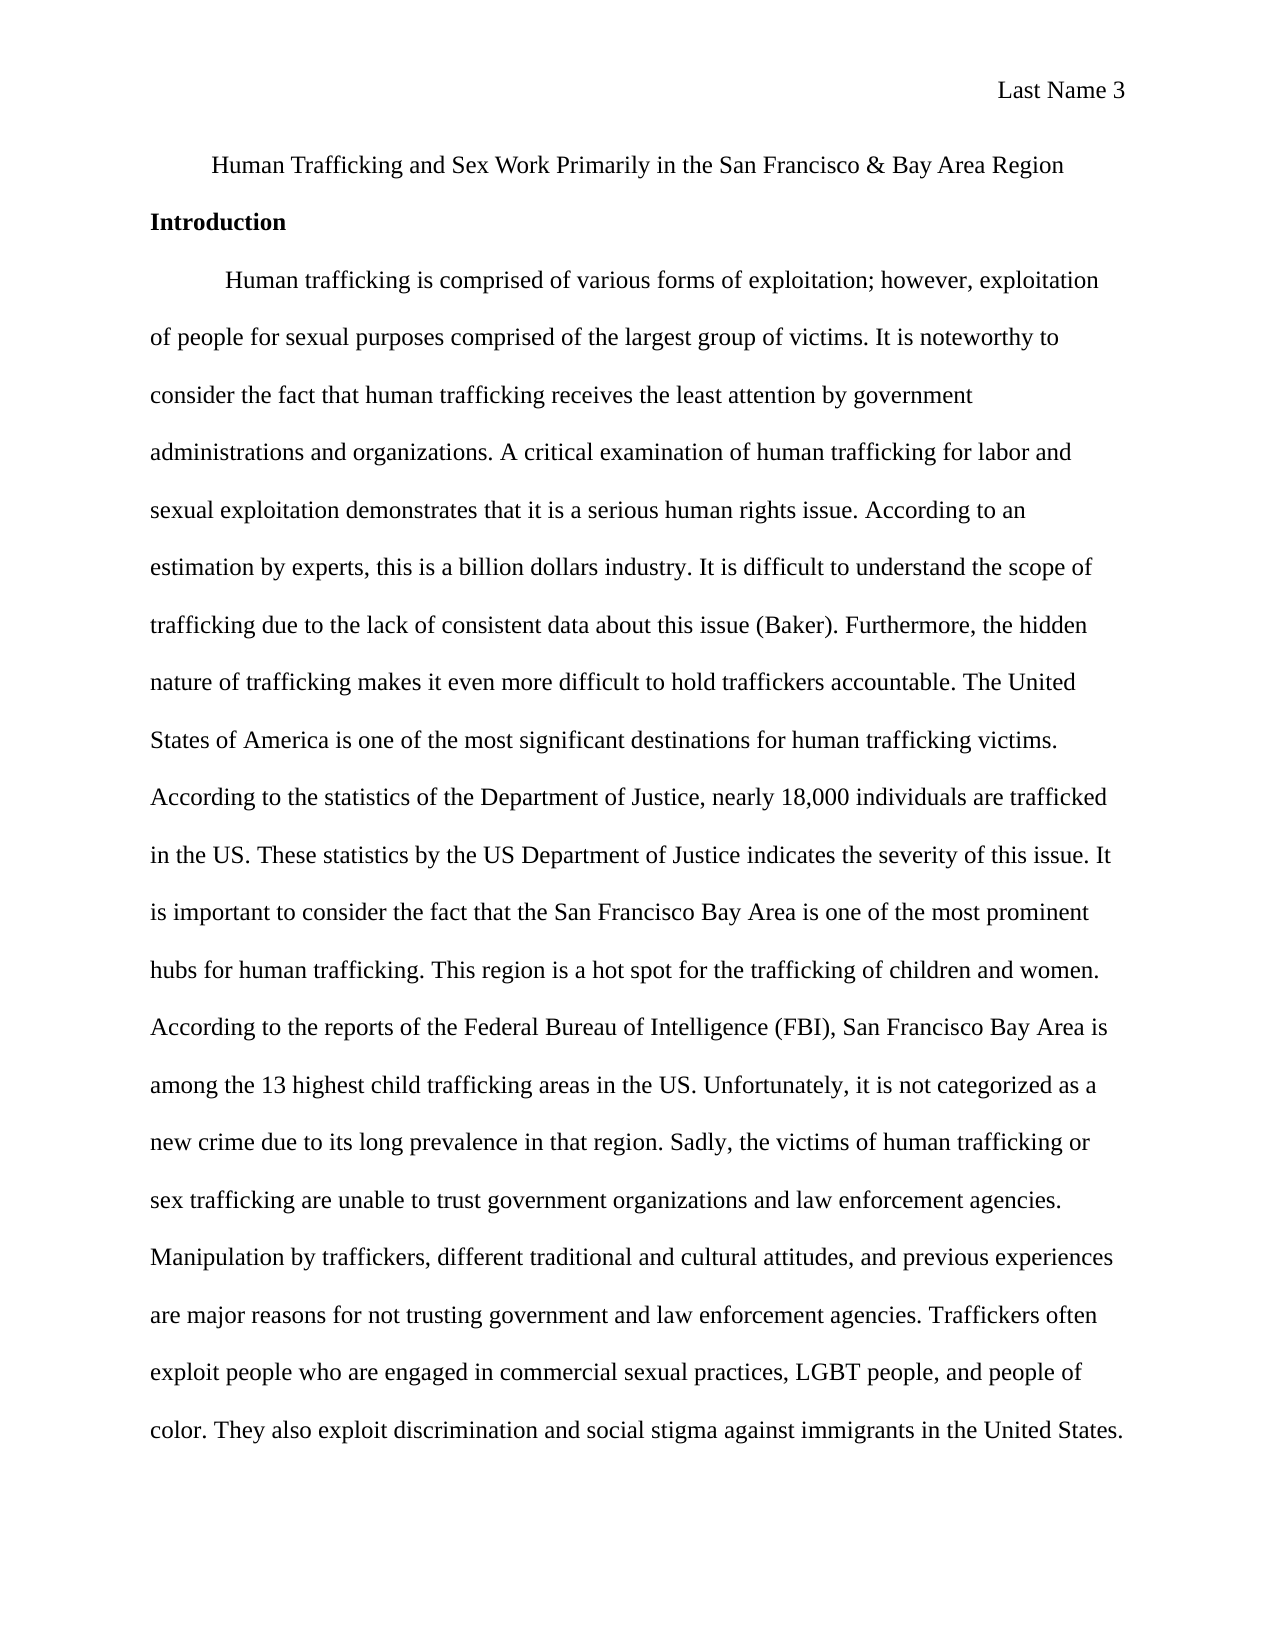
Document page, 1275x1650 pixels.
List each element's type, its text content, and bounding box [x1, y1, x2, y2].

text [150, 265, 1125, 1444]
text Human Trafficking and Sex Work Primarily in the San Francisco & Bay Area Region [150, 150, 1125, 179]
text Introduction [150, 207, 1125, 236]
